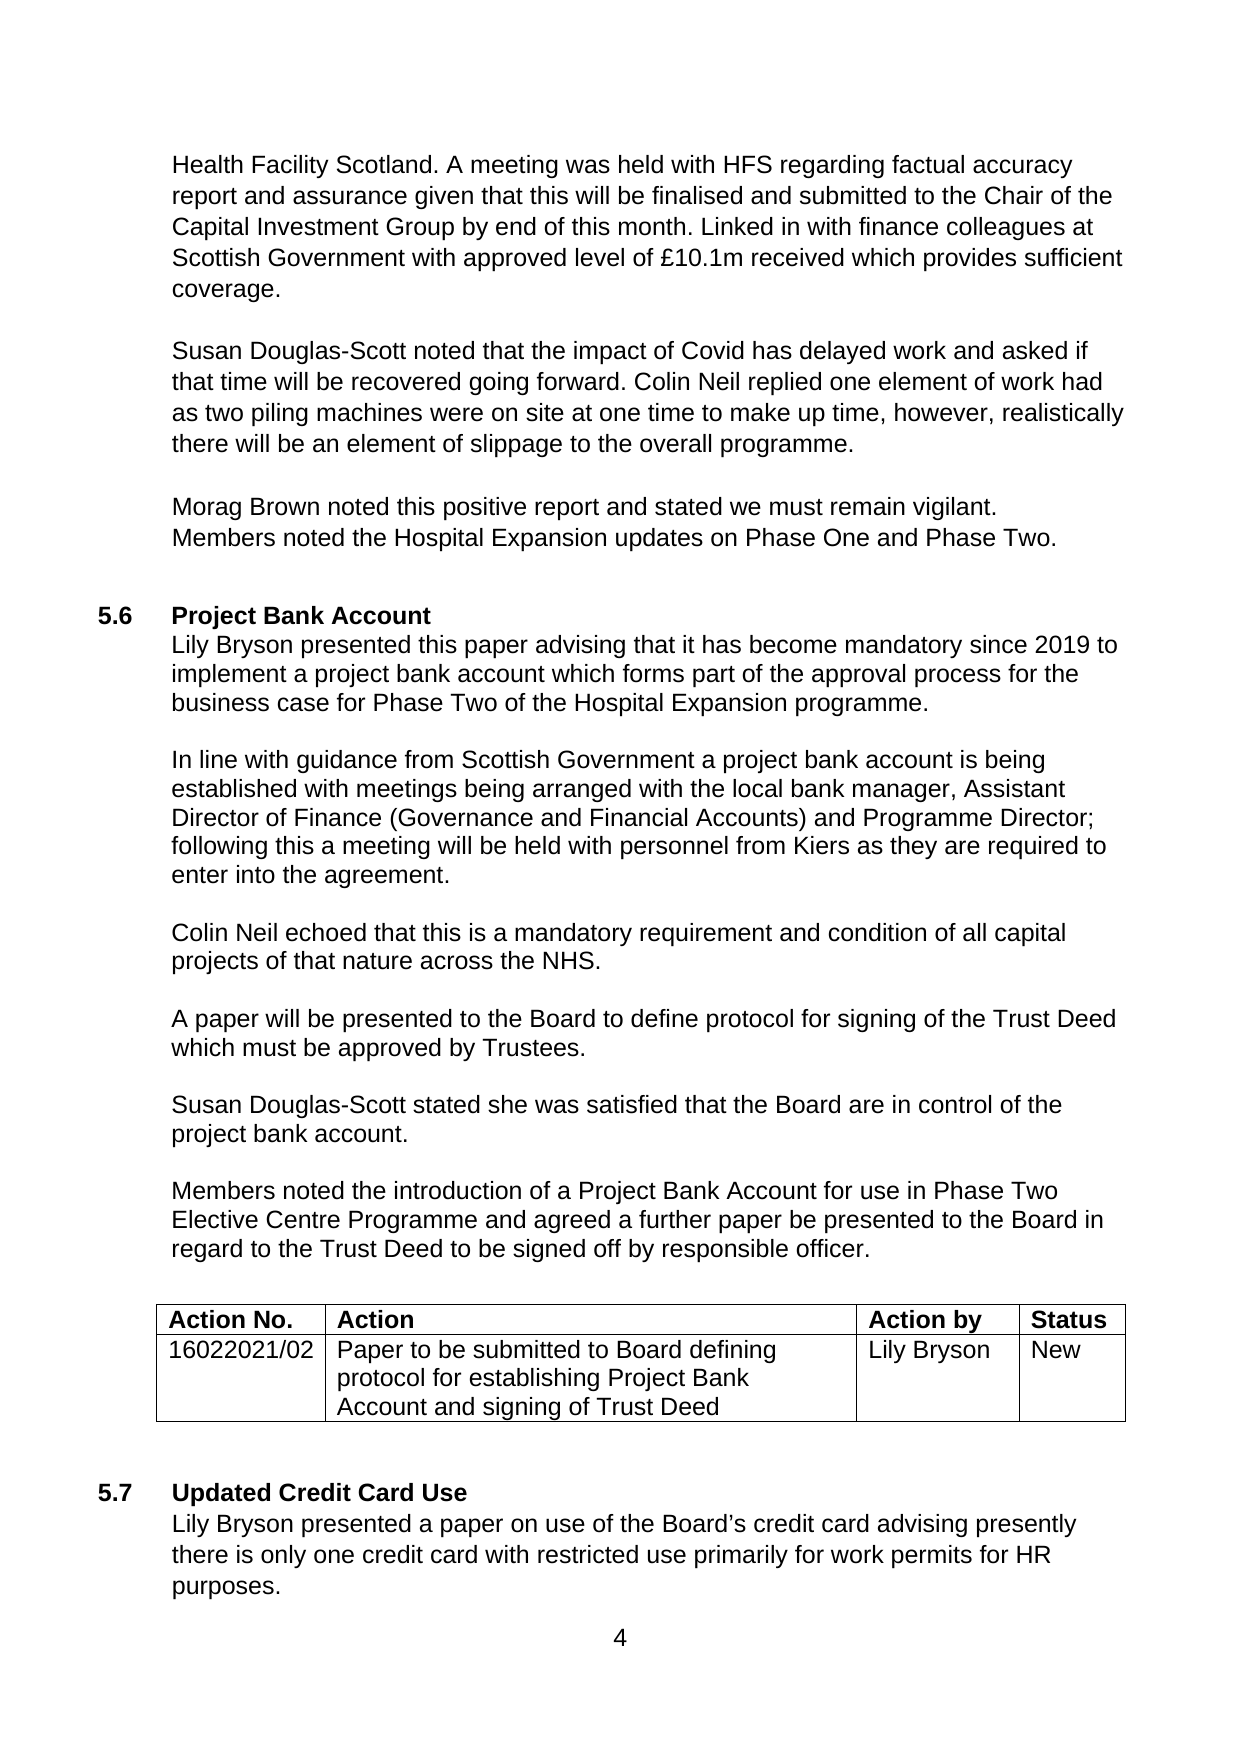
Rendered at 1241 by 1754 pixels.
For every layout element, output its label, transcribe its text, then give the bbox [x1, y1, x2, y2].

table_cell Lily Bryson [857, 1335, 1019, 1421]
table_header Action by [857, 1305, 1019, 1333]
text 5.6 Project Bank Account Lily Bryson presented this paper advising that it has become mandatory since 2019 to implement a project bank account which forms part of the approval process for the business case for Phase Two of the Hospital Expansion programme. In line with guidance from Scottish Government a project bank account is being established with meetings being arranged with the local bank manager, Assistant Director of Finance (Governance and Financial Accounts) and Programme Director; following this a meeting will be held with personnel from Kiers as they are required to enter into the agreement. Colin Neil echoed that this is a mandatory requirement and condition of all capital projects of that nature across the NHS. A paper will be presented to the Board to define protocol for signing of the Trust Deed which must be approved by Trustees. Susan Douglas-Scott stated she was satisfied that the Board are in control of the project bank account. Members noted the introduction of a Project Bank Account for use in Phase Two Elective Centre Programme and agreed a further paper be presented to the Board in regard to the Trust Deed to be signed off by responsible officer. [98, 601, 1128, 1291]
list 5.7 Updated Credit Card Use [98, 1447, 1128, 1507]
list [98, 150, 1128, 582]
table_header Action No. [157, 1305, 325, 1333]
table_cell Paper to be submitted to Board defining protocol for establishing Project Bank Account and signing of Trust Deed [326, 1335, 856, 1421]
table_cell 16022021/02 [157, 1335, 325, 1421]
table_header Status [1020, 1305, 1125, 1333]
table_header Action [326, 1305, 856, 1333]
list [98, 1509, 1128, 1600]
table_cell New [1020, 1335, 1125, 1421]
